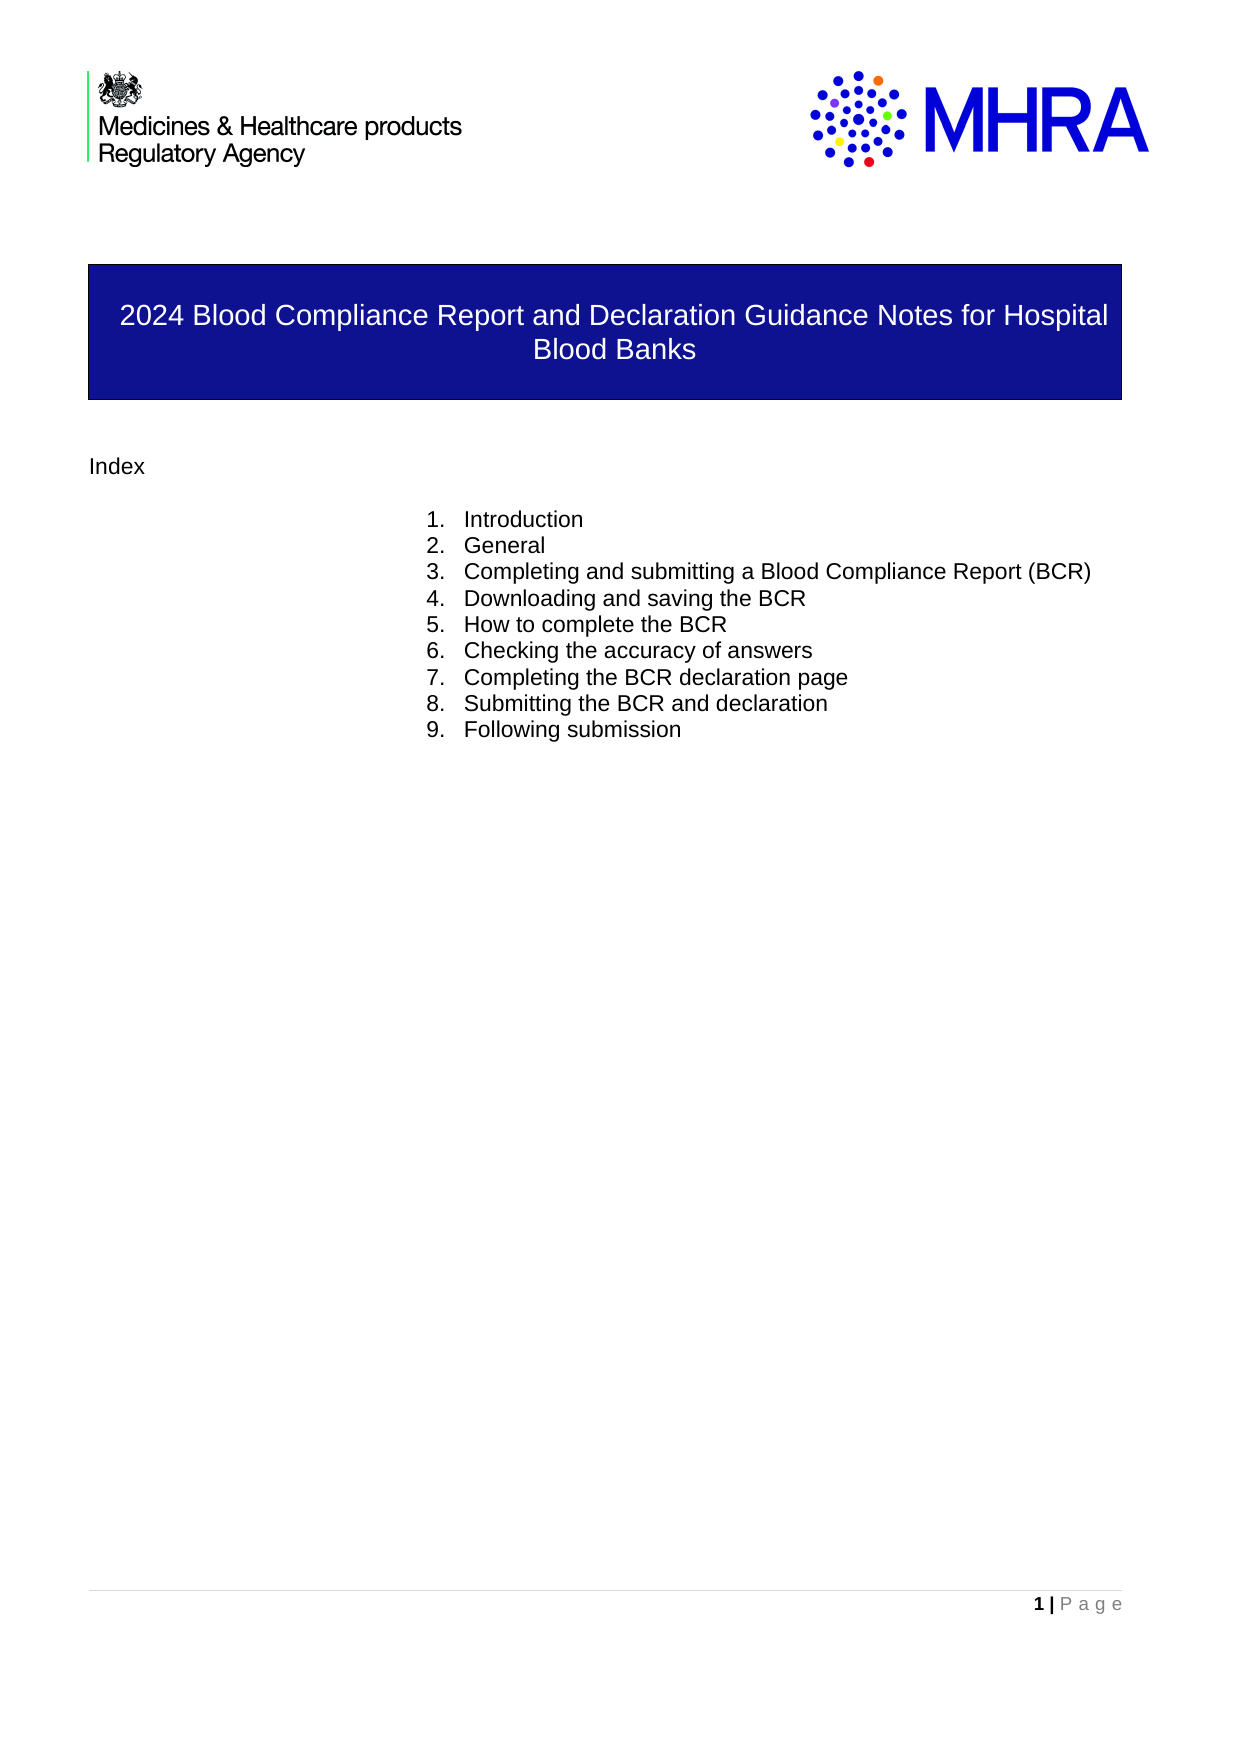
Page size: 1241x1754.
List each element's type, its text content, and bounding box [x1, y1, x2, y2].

list General [426, 532, 1122, 558]
list Following submission [426, 716, 1122, 743]
list Submitting the BCR and declaration [426, 690, 1122, 716]
list Downloading and saving the BCR [426, 584, 1122, 611]
list Introduction [426, 506, 1122, 532]
table_header 2024 Blood Compliance Report and Declaration Guidance Notes for Hospital Blood Banks [89, 265, 1121, 399]
list Completing the BCR declaration page [426, 664, 1122, 690]
list Completing and submitting a Blood Compliance Report (BCR) [426, 558, 1122, 584]
picture [0, 0, 1238, 188]
list Checking the accuracy of answers [426, 637, 1122, 664]
text Index [89, 453, 1122, 479]
list How to complete the BCR [426, 611, 1122, 637]
